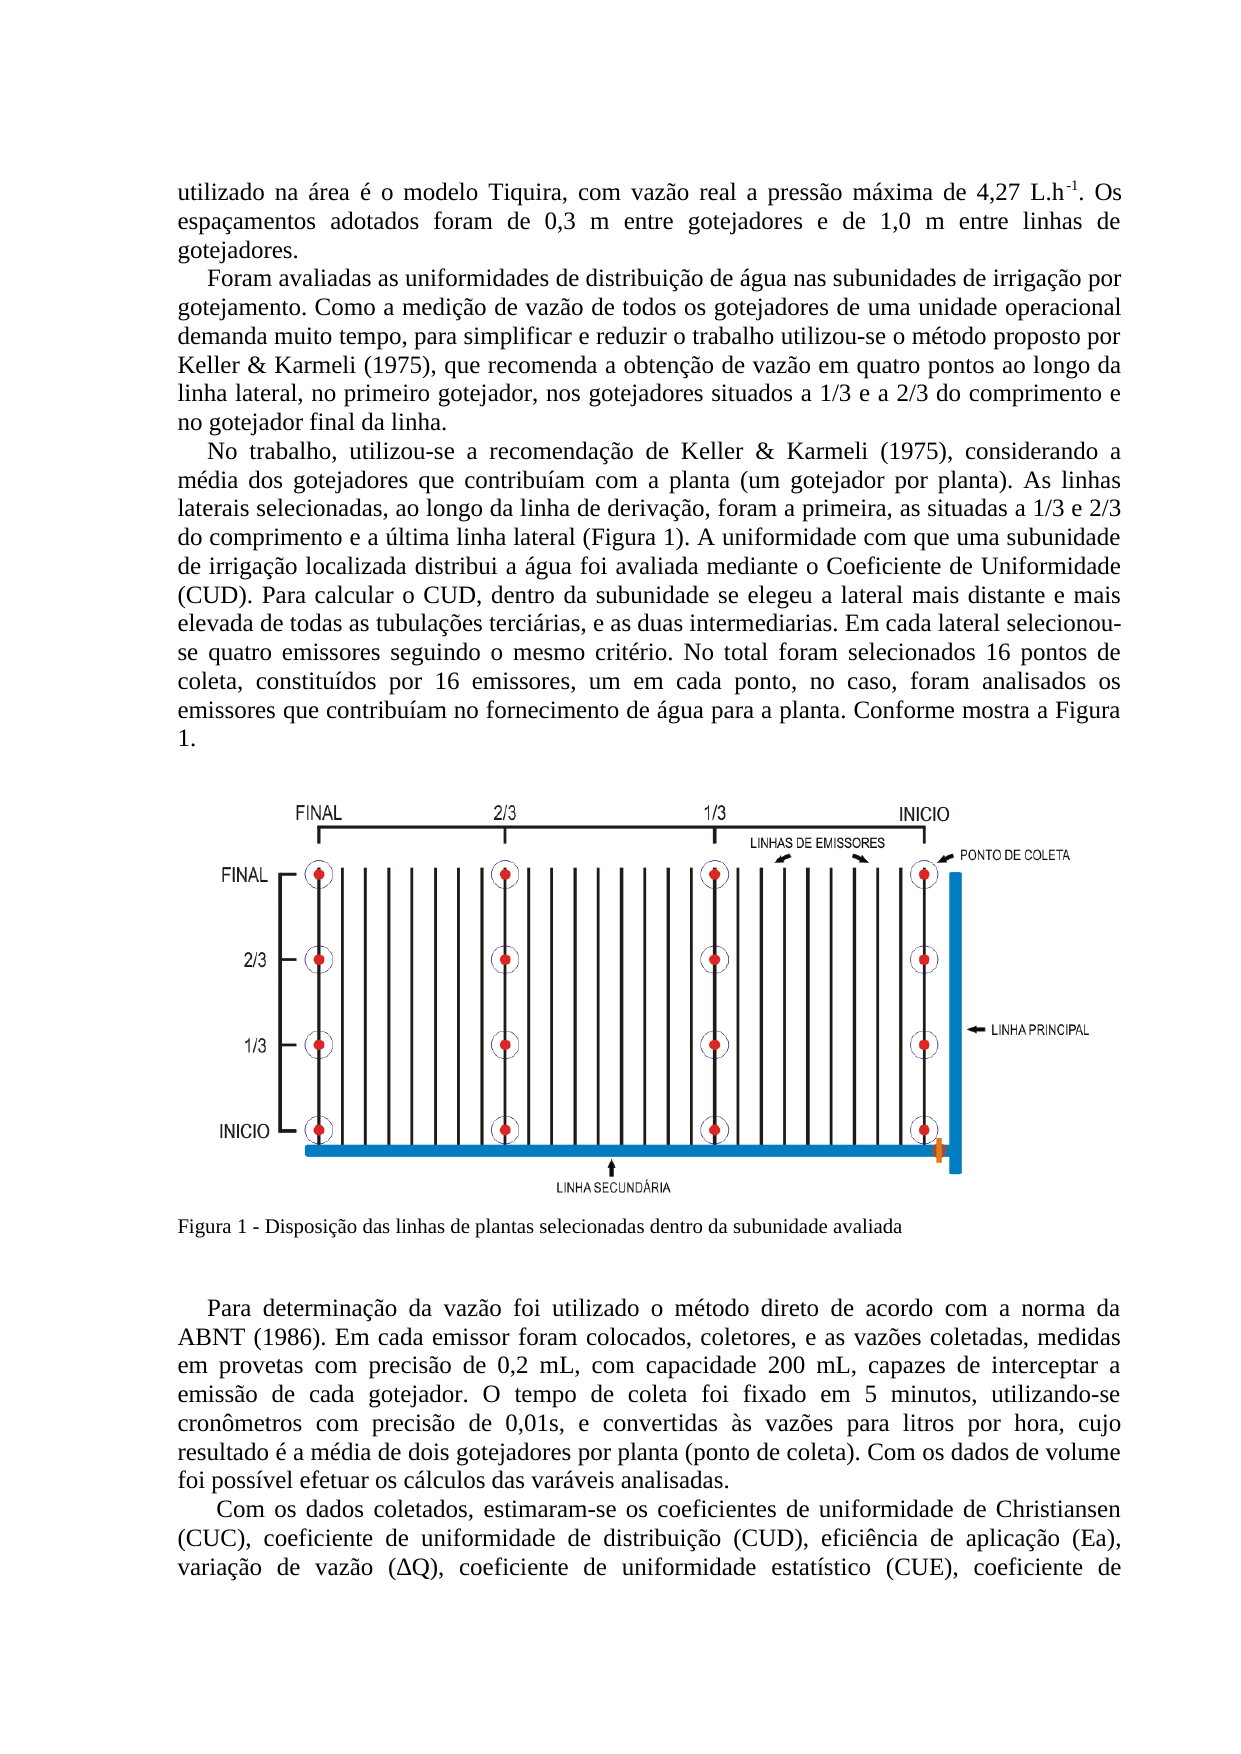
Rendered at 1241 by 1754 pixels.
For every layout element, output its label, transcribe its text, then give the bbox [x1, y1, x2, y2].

text Para determinação da vazão foi utilizado o método direto de acordo com a norma da ABNT (1986). Em cada emissor foram colocados, coletores, e as vazões coletadas, medidas em provetas com precisão de 0,2 mL, com capacidade 200 mL, capazes de interceptar a emissão de cada gotejador. O tempo de coleta foi fixado em 5 minutos, utilizando-se cronômetros com precisão de 0,01s, e convertidas às vazões para litros por hora, cujo resultado é a média de dois gotejadores por planta (ponto de coleta). Com os dados de volume foi possível efetuar os cálculos das varáveis analisadas. [177, 1293, 1122, 1494]
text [177, 1494, 1122, 1580]
text Foram avaliadas as uniformidades de distribuição de água nas subunidades de irrigação por gotejamento. Como a medição de vazão de todos os gotejadores de uma unidade operacional demanda muito tempo, para simplificar e reduzir o trabalho utilizou-se o método proposto por Keller & Karmeli (1975), que recomenda a obtenção de vazão em quatro pontos ao longo da linha lateral, no primeiro gotejador, nos gotejadores situados a 1/3 e a 2/3 do comprimento e no gotejador final da linha. [177, 263, 1122, 436]
text No trabalho, utilizou-se a recomendação de Keller & Karmeli (1975), considerando a média dos gotejadores que contribuíam com a planta (um gotejador por planta). As linhas laterais selecionadas, ao longo da linha de derivação, foram a primeira, as situadas a 1/3 e 2/3 do comprimento e a última linha lateral (Figura 1). A uniformidade com que uma subunidade de irrigação localizada distribui a água foi avaliada mediante o Coeficiente de Uniformidade (CUD). Para calcular o CUD, dentro da subunidade se elegeu a lateral mais distante e mais elevada de todas as tubulações terciárias, e as duas intermediarias. Em cada lateral selecionou-se quatro emissores seguindo o mesmo critério. No total foram selecionados 16 pontos de coleta, constituídos por 16 emissores, um em cada ponto, no caso, foram analisados os emissores que contribuíam no fornecimento de água para a planta. Conforme mostra a Figura 1. [177, 436, 1122, 752]
text Figura 1 - Disposição das linhas de plantas selecionadas dentro da subunidade avaliada [177, 1214, 1122, 1238]
picture [206, 795, 1093, 1200]
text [177, 177, 1122, 263]
